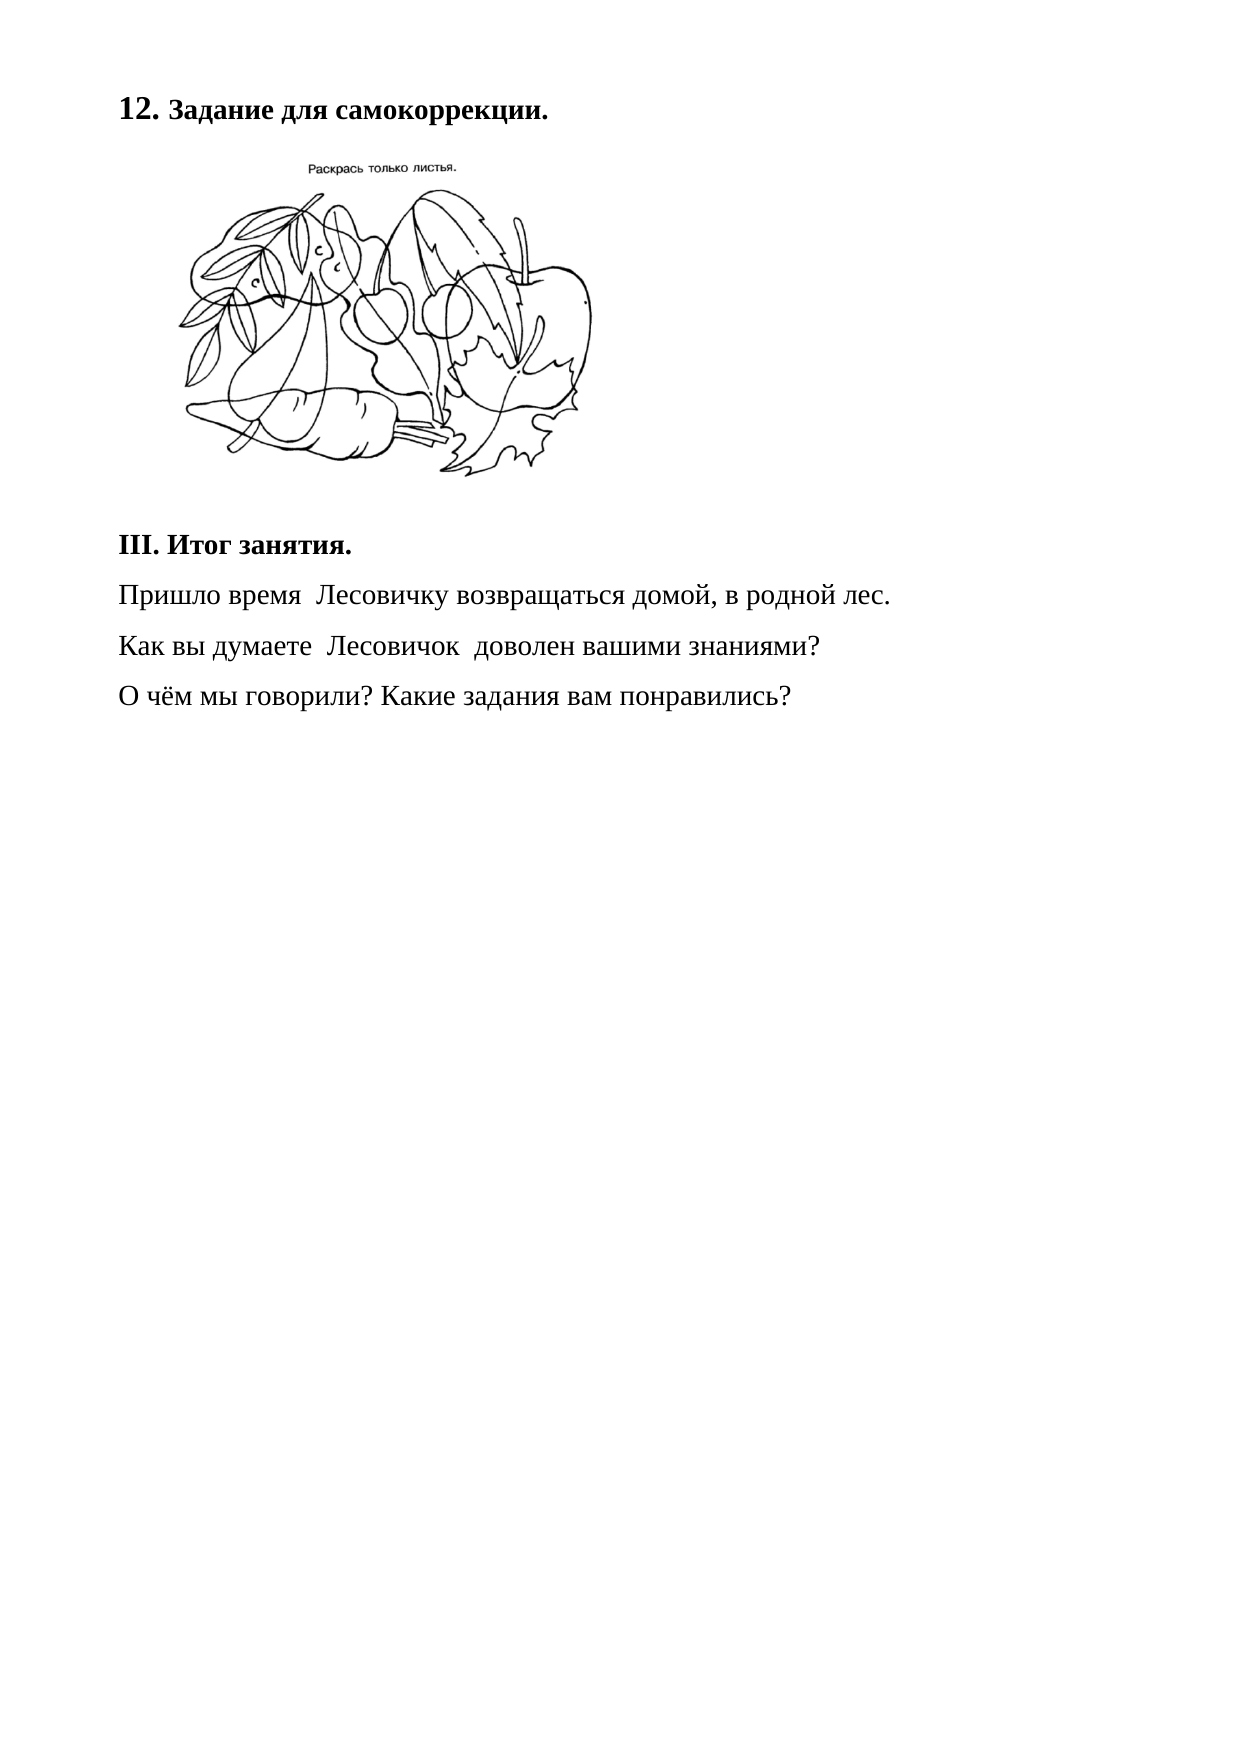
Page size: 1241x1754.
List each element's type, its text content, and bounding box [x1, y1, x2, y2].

text 12. Задание для самокоррекции. [118, 89, 1122, 127]
picture [154, 146, 606, 495]
text III. Итог занятия. Пришло время Лесовичку возвращаться домой, в родной лес. Как вы думаете Лесовичок доволен вашими знаниями? О чём мы говорили? Какие задания вам понравились? [118, 527, 1122, 711]
